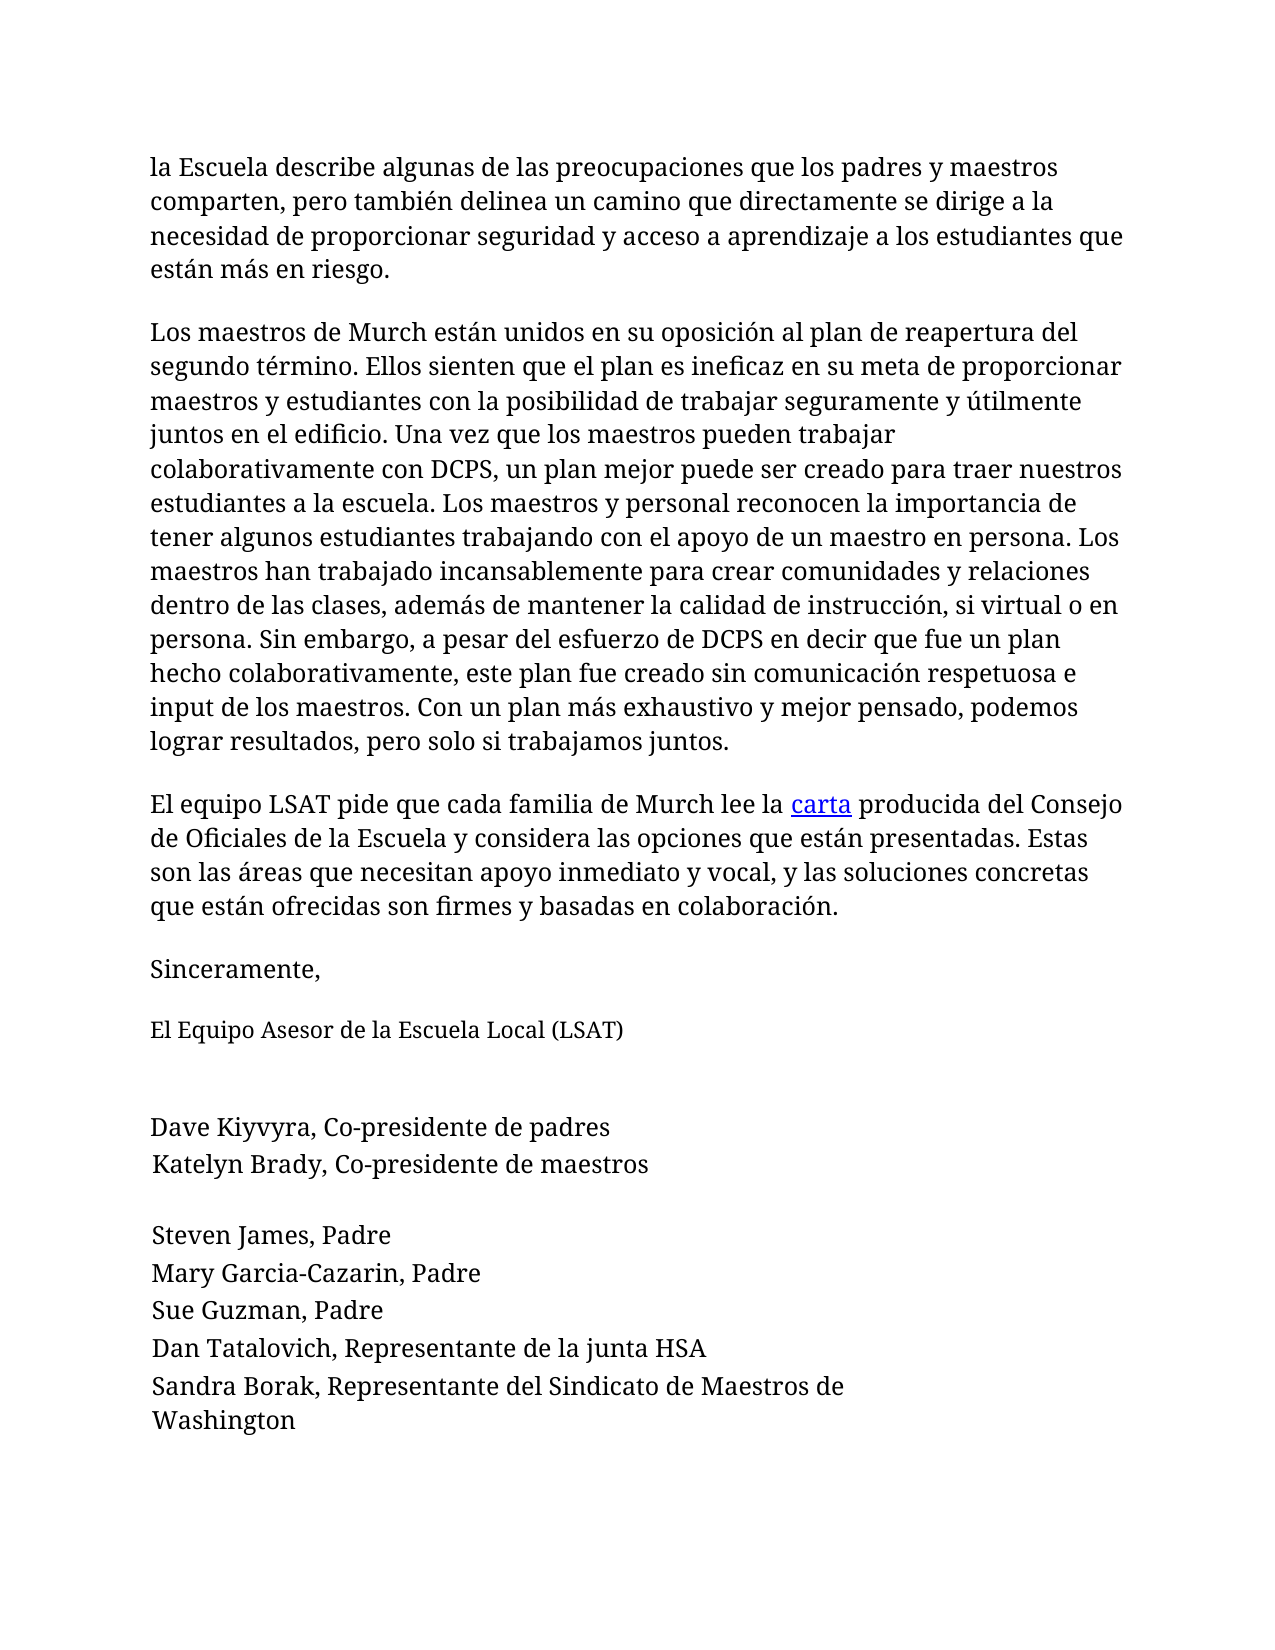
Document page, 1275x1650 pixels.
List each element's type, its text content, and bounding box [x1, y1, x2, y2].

text Sinceramente, [150, 952, 1125, 986]
text Mary Garcia-Cazarin, Padre [151, 1255, 1125, 1289]
text El equipo LSAT pide que cada familia de Murch lee la carta producida del Consejo de Oficiales de la Escuela y considera las opciones que están presentadas. Estas son las áreas que necesitan apoyo inmediato y vocal, y las soluciones concretas que están ofrecidas son firmes y basadas en colaboración. [150, 787, 1125, 923]
text Sue Guzman, Padre [152, 1293, 1125, 1327]
text Los maestros de Murch están unidos en su oposición al plan de reapertura del segundo término. Ellos sienten que el plan es ineficaz en su meta de proporcionar maestros y estudiantes con la posibilidad de trabajar seguramente y útilmente juntos en el edificio. Una vez que los maestros pueden trabajar colaborativamente con DCPS, un plan mejor puede ser creado para traer nuestros estudiantes a la escuela. Los maestros y personal reconocen la importancia de tener algunos estudiantes trabajando con el apoyo de un maestro en persona. Los maestros han trabajado incansablemente para crear comunidades y relaciones dentro de las clases, además de mantener la calidad de instrucción, si virtual o en persona. Sin embargo, a pesar del esfuerzo de DCPS en decir que fue un plan hecho colaborativamente, este plan fue creado sin comunicación respetuosa e input de los maestros. Con un plan más exhaustivo y mejor pensado, podemos lograr resultados, pero solo si trabajamos juntos. [150, 315, 1125, 758]
text Katelyn Brady, Co-presidente de maestros [152, 1147, 1125, 1181]
text Sandra Borak, Representante del Sindicato de Maestros de Washington [152, 1368, 909, 1436]
text El Equipo Asesor de la Escuela Local (LSAT) [150, 1014, 1125, 1046]
text Steven James, Padre [152, 1217, 1125, 1252]
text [150, 150, 1125, 286]
text Dan Tatalovich, Representante de la junta HSA [152, 1331, 1125, 1365]
text Dave Kiyvyra, Co-presidente de padres [150, 1109, 1125, 1143]
